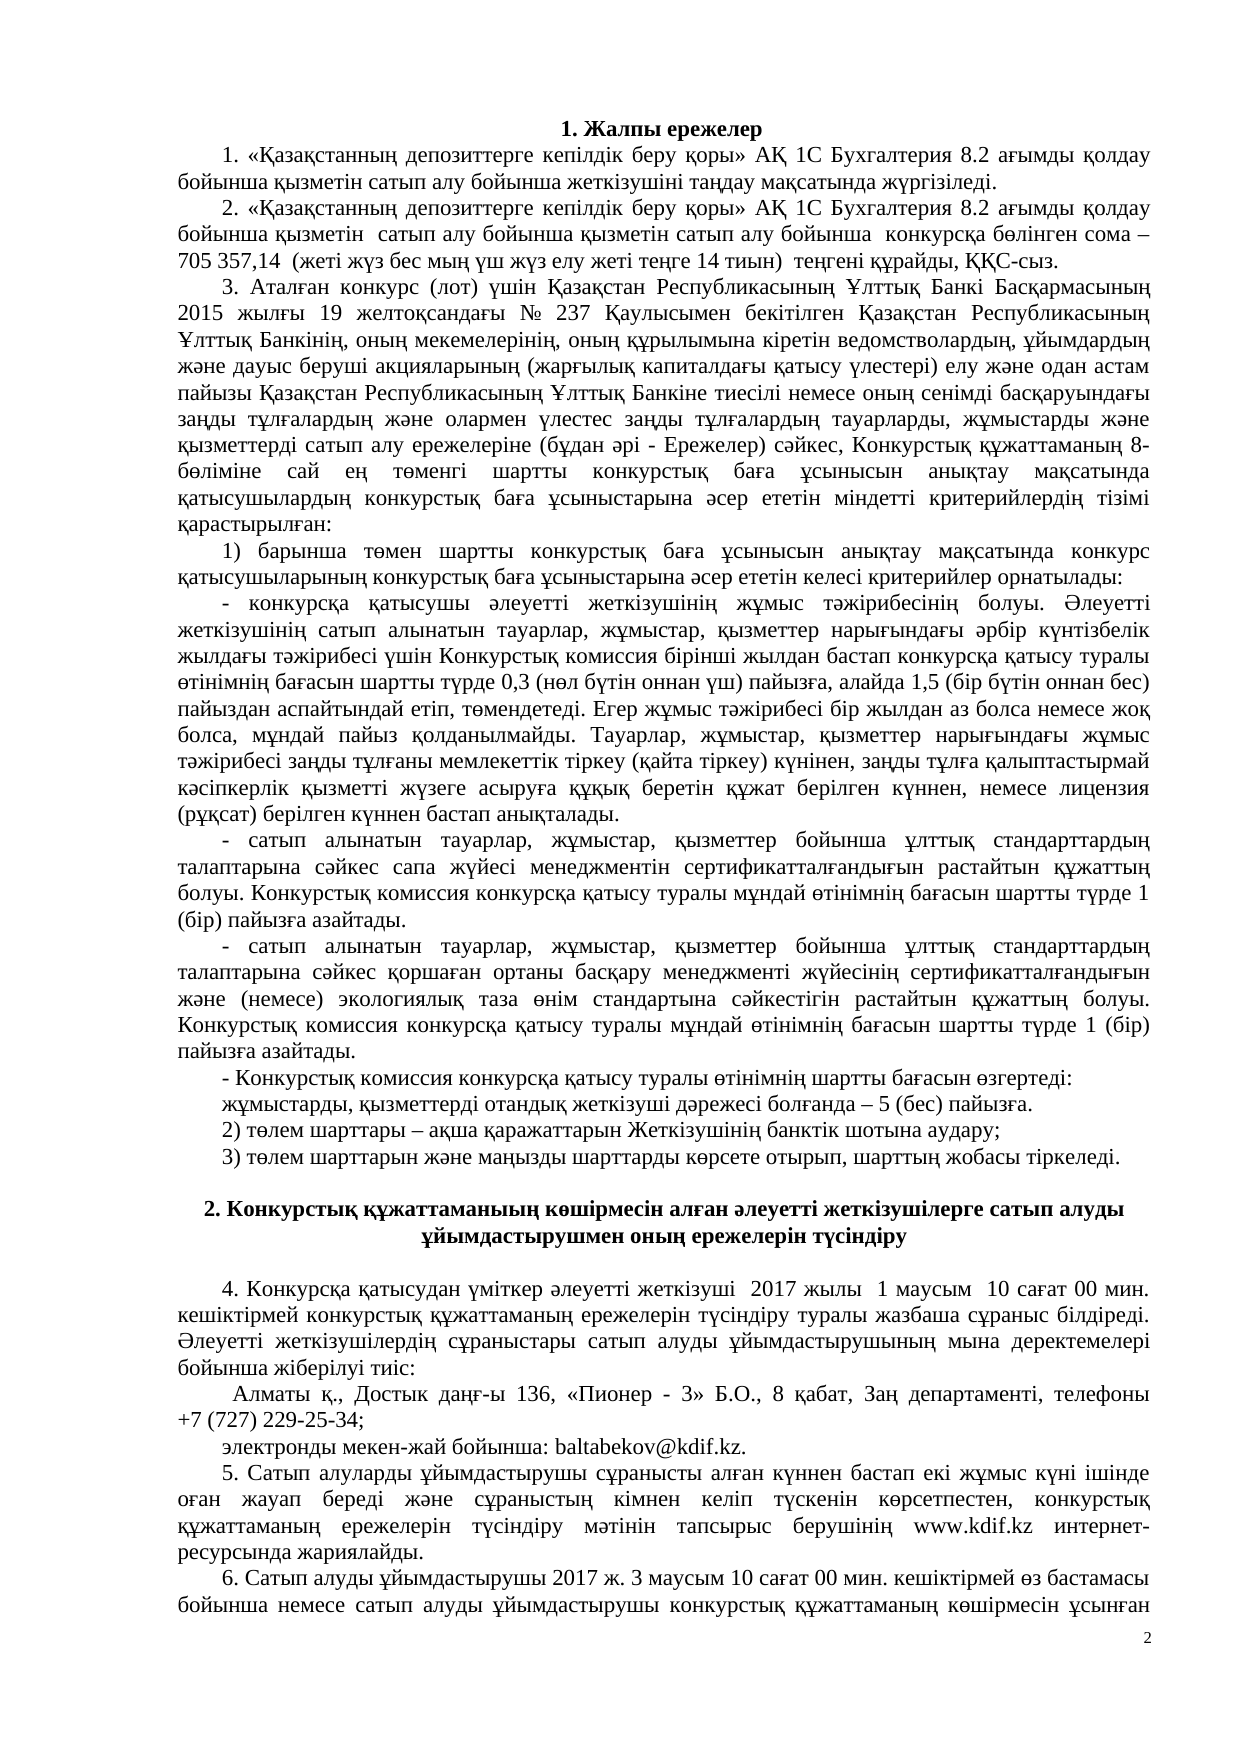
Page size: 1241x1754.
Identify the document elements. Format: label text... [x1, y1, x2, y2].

text 1) барынша төмен шартты конкурстық баға ұсынысын анықтау мақсатында конкурс қатысушыларының конкурстық баға ұсыныстарына әсер ететін келесі критерийлер орнатылады: [177, 537, 1152, 589]
text - Конкурстық комиссия конкурсқа қатысу туралы өтінімнің шартты бағасын өзгертеді: [177, 1064, 1152, 1090]
text 2. «Қазақстанның депозиттерге кепілдік беру қоры» АҚ 1С Бухгалтерия 8.2 ағымды қолдау бойынша қызметін сатып алу бойынша қызметін сатып алу бойынша конкурсқа бөлінген сома – 705 357,14 (жеті жүз бес мың үш жүз елу жеті теңге 14 тиын) теңгені құрайды, ҚҚС-сыз. [177, 194, 1152, 273]
text 1. Жалпы ережелер [177, 115, 1152, 141]
text 4. Конкурсқа қатысудан үміткер әлеуетті жеткізуші 2017 жылы 1 маусым 10 сағат 00 мин. кешіктірмей конкурстық құжаттаманың ережелерін түсіндіру туралы жазбаша сұраныс білдіреді. Әлеуетті жеткізушілердің сұраныстары сатып алуды ұйымдастырушының мына деректемелері бойынша жіберілуі тиіс: [177, 1274, 1152, 1380]
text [177, 1564, 1152, 1617]
text 2) төлем шарттары – ақша қаражаттарын Жеткізушінің банктік шотына аудару; [177, 1116, 1152, 1143]
text 5. Сатып алуларды ұйымдастырушы сұранысты алған күннен бастап екі жұмыс күні ішінде оған жауап береді және сұраныстың кімнен келіп түскенін көрсетпестен, конкурстық құжаттаманың ережелерін түсіндіру мәтінін тапсырыс берушінің www.kdif.kz интернет-ресурсында жариялайды. [177, 1459, 1152, 1564]
text Алматы қ., Достык даңғ-ы 136, «Пионер - 3» Б.О., 8 қабат, Заң департаменті, телефоны +7 (727) 229-25-34; [177, 1380, 1152, 1433]
text - сатып алынатын тауарлар, жұмыстар, қызметтер бойынша ұлттық стандарттардың талаптарына сәйкес сапа жүйесі менеджментін сертификатталғандығын растайтын құжаттың болуы. Конкурстық комиссия конкурсқа қатысу туралы мұндай өтінімнің бағасын шартты түрде 1 (бір) пайызға азайтады. [177, 827, 1152, 932]
text 3) төлем шарттарын және маңызды шарттарды көрсете отырып, шарттың жобасы тіркеледі. [177, 1143, 1152, 1169]
text 2. Конкурстық құжаттаманыың көшірмесін алған әлеуетті жеткізушілерге сатып алуды ұйымдастырушмен оның ережелерін түсіндіру [177, 1196, 1152, 1248]
text 3. Аталған конкурс (лот) үшін Қазақстан Республикасының Ұлттық Банкі Басқармасының 2015 жылғы 19 желтоқсандағы № 237 Қаулысымен бекітілген Қазақстан Республикасының Ұлттық Банкінің, оның мекемелерінің, оның құрылымына кіретін ведомстволардың, ұйымдардың және дауыс беруші акцияларының (жарғылық капиталдағы қатысу үлестері) елу және одан астам пайызы Қазақстан Республикасының Ұлттық Банкіне тиесілі немесе оның сенімді басқаруындағы заңды тұлғалардың және олармен үлестес заңды тұлғалардың тауарларды, жұмыстарды және қызметтерді сатып алу ережелеріне (бұдан әрі - Ережелер) сәйкес, Конкурстық құжаттаманың 8-бөліміне сай ең төменгі шартты конкурстық баға ұсынысын анықтау мақсатында қатысушылардың конкурстық баға ұсыныстарына әсер ететін міндетті критерийлердің тізімі қарастырылған: [177, 273, 1152, 537]
text - сатып алынатын тауарлар, жұмыстар, қызметтер бойынша ұлттық стандарттардың талаптарына сәйкес қоршаған ортаны басқару менеджменті жүйесінің сертификатталғандығын және (немесе) экологиялық таза өнім стандартына сәйкестігін растайтын құжаттың болуы. Конкурстық комиссия конкурсқа қатысу туралы мұндай өтінімнің бағасын шартты түрде 1 (бір) пайызға азайтады. [177, 932, 1152, 1064]
text 1. «Қазақстанның депозиттерге кепілдік беру қоры» АҚ 1С Бухгалтерия 8.2 ағымды қолдау бойынша қызметін сатып алу бойынша жеткізушіні таңдау мақсатында жүргізіледі. [177, 141, 1152, 194]
text жұмыстарды, қызметтерді отандық жеткізуші дәрежесі болғанда – 5 (бес) пайызға. [177, 1090, 1152, 1116]
text электронды мекен-жай бойынша: baltabekov@kdif.kz. [177, 1433, 1152, 1459]
text - конкурсқа қатысушы әлеуетті жеткізушінің жұмыс тәжірибесінің болуы. Әлеуетті жеткізушінің сатып алынатын тауарлар, жұмыстар, қызметтер нарығындағы әрбір күнтізбелік жылдағы тәжірибесі үшін Конкурстық комиссия бірінші жылдан бастап конкурсқа қатысу туралы өтінімнің бағасын шартты түрде 0,3 (нөл бүтін оннан үш) пайызға, алайда 1,5 (бір бүтін оннан бес) пайыздан аспайтындай етіп, төмендетеді. Егер жұмыс тәжірибесі бір жылдан аз болса немесе жоқ болса, мұндай пайыз қолданылмайды. Тауарлар, жұмыстар, қызметтер нарығындағы жұмыс тәжірибесі заңды тұлғаны мемлекеттік тіркеу (қайта тіркеу) күнінен, заңды тұлға қалыптастырмай кәсіпкерлік қызметті жүзеге асыруға құқық беретін құжат берілген күннен, немесе лицензия (рұқсат) берілген күннен бастап анықталады. [177, 589, 1152, 827]
